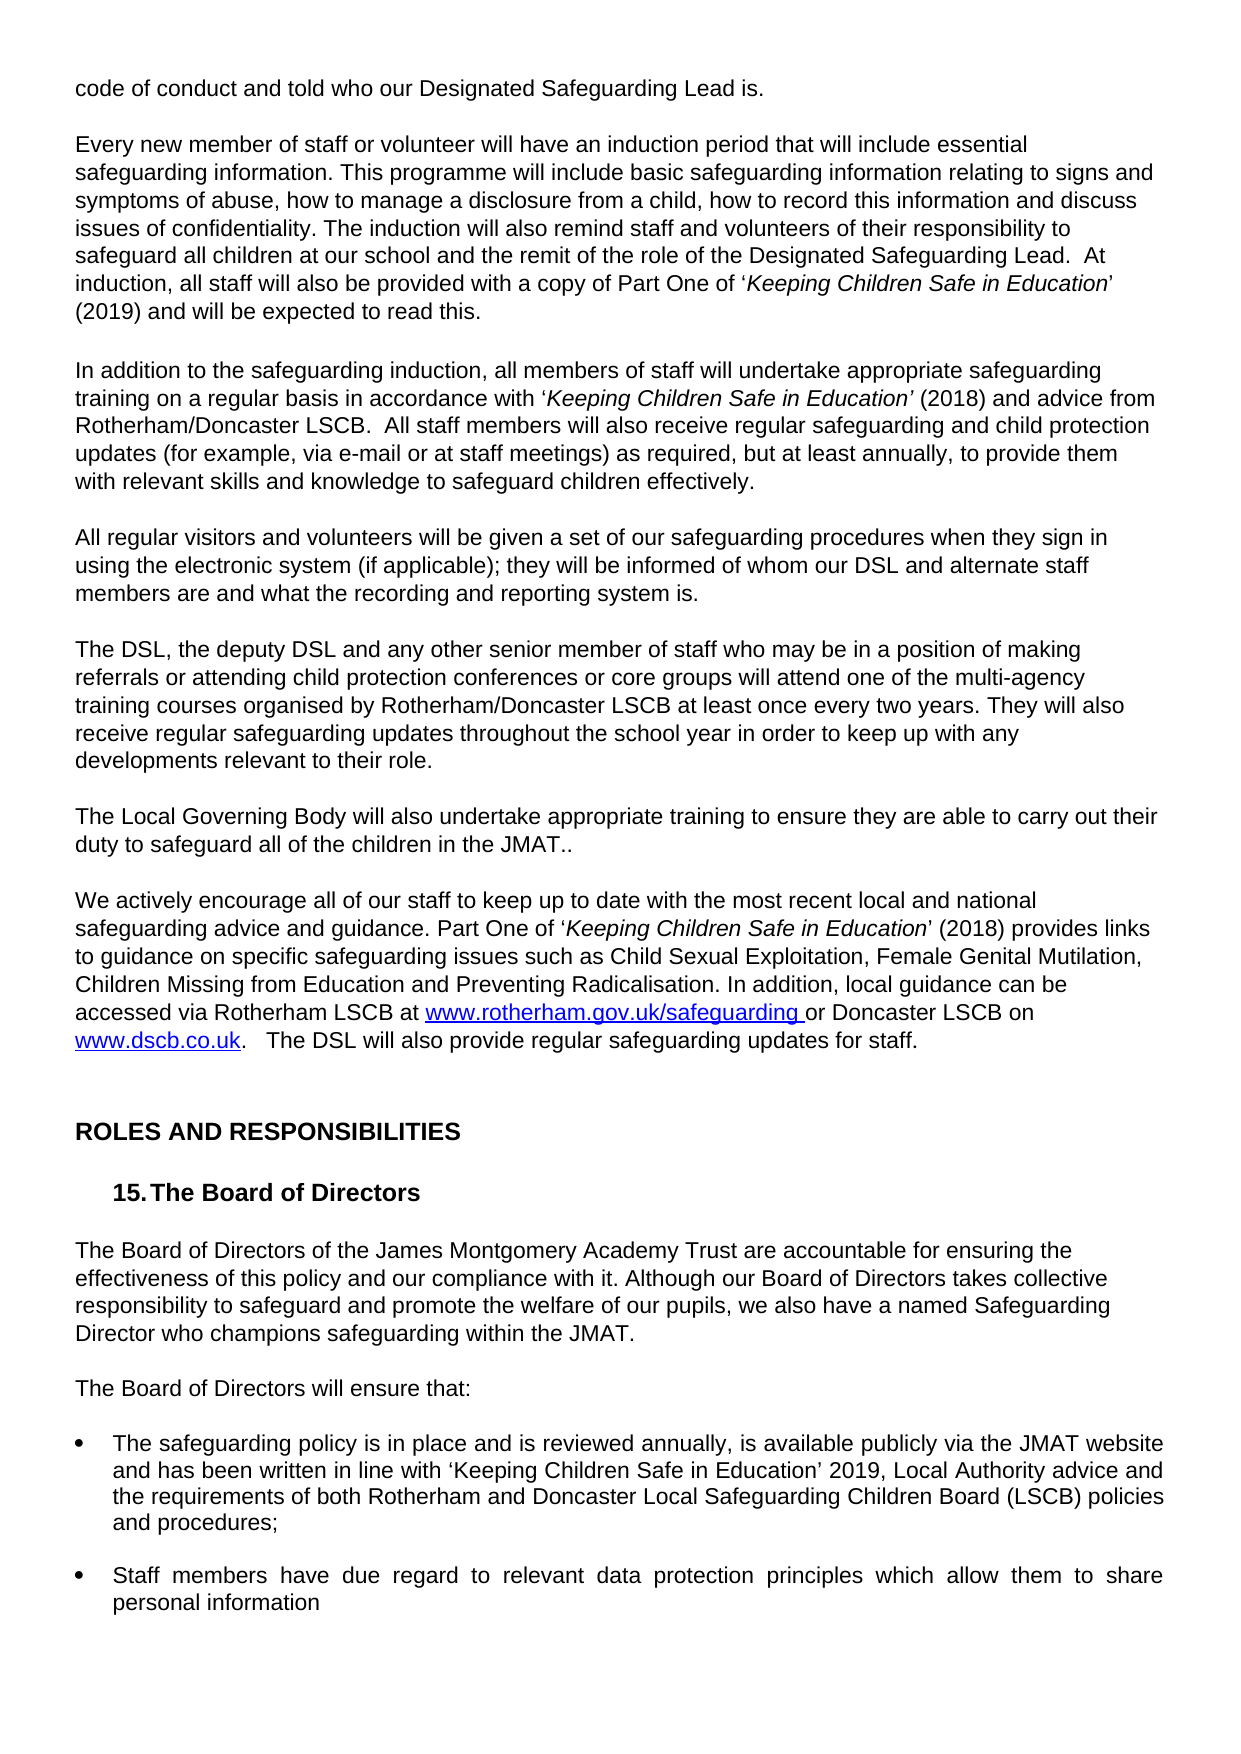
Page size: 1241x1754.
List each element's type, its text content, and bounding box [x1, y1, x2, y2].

text using the electronic system (if applicable); they will be informed of whom our DSL and alternate staff [75, 552, 1165, 578]
text developments relevant to their role. [75, 747, 1165, 774]
text code of conduct and told who our Designated Safeguarding Lead is. [75, 75, 1165, 101]
text All regular visitors and volunteers will be given a set of our safeguarding procedures when they sign in [75, 524, 1165, 551]
text effectiveness of this policy and our compliance with it. Although our Board of Directors takes collective [75, 1265, 1165, 1291]
text (2019) and will be expected to read this. [75, 298, 1165, 325]
text safeguarding advice and guidance. Part One of ‘Keeping Children Safe in Education’ (2018) provides links [75, 915, 1165, 941]
text updates (for example, via e-mail or at staff meetings) as required, but at least annually, to provide them [75, 440, 1165, 467]
text ROLES AND RESPONSIBILITIES [75, 1117, 1165, 1146]
text to guidance on specific safeguarding issues such as Child Sexual Exploitation, Female Genital Mutilation, [75, 943, 1165, 969]
text with relevant skills and knowledge to safeguard children effectively. [75, 468, 1165, 495]
list The safeguarding policy is in place and is reviewed annually, is available publicly via the JMAT website and has been written in line with ‘Keeping Children Safe in Education’ 2019, Local Authority advice and the requirements of both Rotherham and Doncaster Local Safeguarding Children Board (LSCB) policies and procedures; [75, 1430, 1165, 1536]
text accessed via Rotherham LSCB at www.rotherham.gov.uk/safeguarding or Doncaster LSCB on [75, 999, 1165, 1025]
text The DSL, the deputy DSL and any other senior member of staff who may be in a position of making [75, 636, 1165, 662]
text We actively encourage all of our staff to keep up to date with the most recent local and national [75, 887, 1165, 913]
text training on a regular basis in accordance with ‘Keeping Children Safe in Education’ (2018) and advice from [75, 384, 1165, 411]
text safeguard all children at our school and the remit of the role of the Designated Safeguarding Lead. At [75, 242, 1165, 269]
text training courses organised by Rotherham/Doncaster LSCB at least once every two years. They will also [75, 692, 1165, 718]
text receive regular safeguarding updates throughout the school year in order to keep up with any [75, 719, 1165, 746]
text The Local Governing Body will also undertake appropriate training to ensure they are able to carry out their [75, 803, 1165, 830]
text referrals or attending child protection conferences or core groups will attend one of the multi-agency [75, 664, 1165, 690]
text responsibility to safeguard and promote the welfare of our pupils, we also have a named Safeguarding [75, 1292, 1165, 1319]
text issues of confidentiality. The induction will also remind staff and volunteers of their responsibility to [75, 214, 1165, 241]
list The Board of Directors [112, 1178, 1165, 1206]
text symptoms of abuse, how to manage a disclosure from a child, how to record this information and discuss [75, 187, 1165, 213]
text safeguarding information. This programme will include basic safeguarding information relating to signs and [75, 159, 1165, 185]
text Every new member of staff or volunteer will have an induction period that will include essential [75, 131, 1165, 157]
text In addition to the safeguarding induction, all members of staff will undertake appropriate safeguarding [75, 357, 1165, 383]
text Director who champions safeguarding within the JMAT. [75, 1320, 1165, 1346]
text Rotherham/Doncaster LSCB. All staff members will also receive regular safeguarding and child protection [75, 412, 1165, 439]
text members are and what the recording and reporting system is. [75, 580, 1165, 606]
text The Board of Directors will ensure that: [75, 1374, 1165, 1401]
list Staff members have due regard to relevant data protection principles which allow them to share personal information [75, 1562, 1165, 1615]
text Children Missing from Education and Preventing Radicalisation. In addition, local guidance can be [75, 971, 1165, 997]
text duty to safeguard all of the children in the JMAT.. [75, 831, 1165, 858]
text www.dscb.co.uk. The DSL will also provide regular safeguarding updates for staff. [75, 1027, 1165, 1055]
text induction, all staff will also be provided with a copy of Part One of ‘Keeping Children Safe in Education’ [75, 270, 1165, 297]
text The Board of Directors of the James Montgomery Academy Trust are accountable for ensuring the [75, 1237, 1165, 1264]
